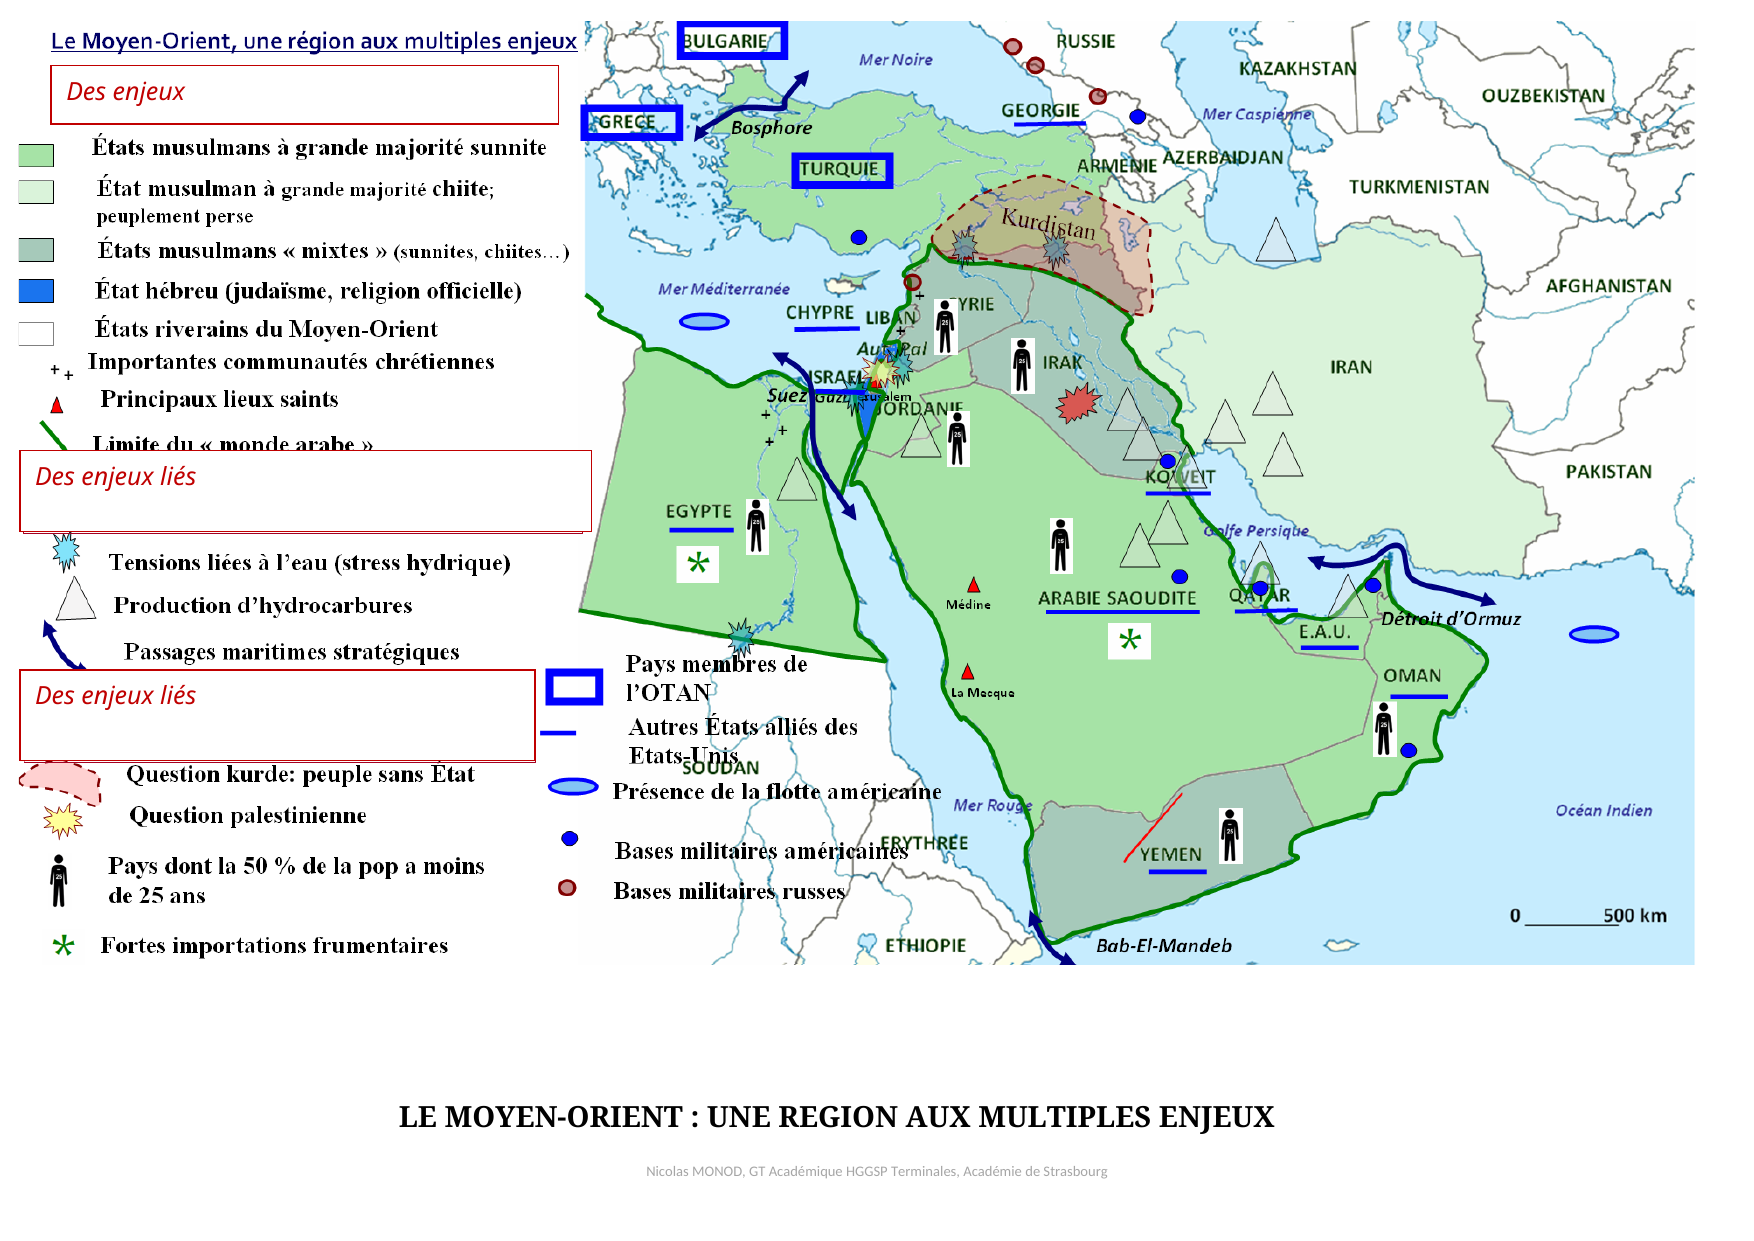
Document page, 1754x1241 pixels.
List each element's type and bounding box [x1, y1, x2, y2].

picture [18, 21, 1696, 965]
